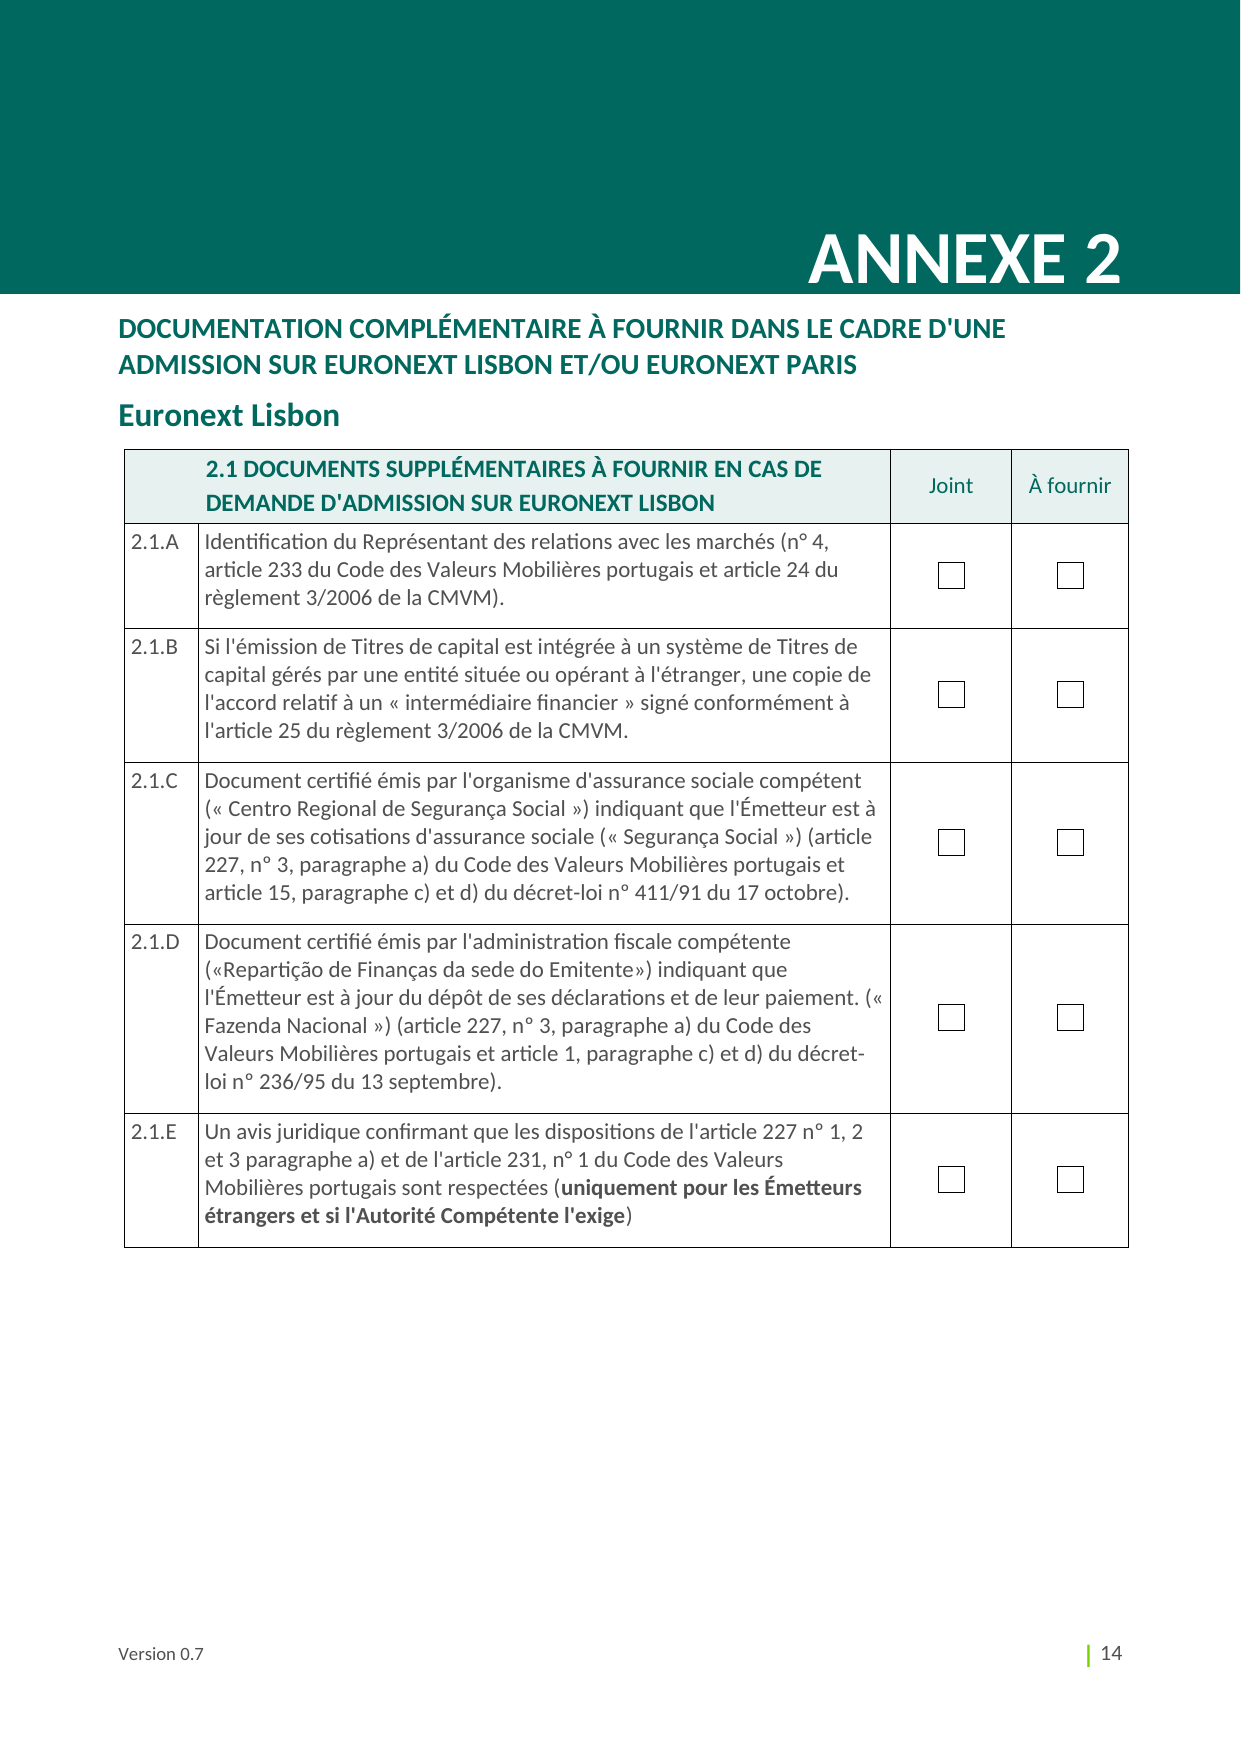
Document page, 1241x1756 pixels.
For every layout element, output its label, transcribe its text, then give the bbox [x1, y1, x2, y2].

subtitle DOCUMENTATION COMPLÉMENTAIRE À FOURNIR DANS LE CADRE D'UNE ADMISSION SUR EURONEXT LISBON ET/OU EURONEXT PARIS [118, 310, 1122, 381]
table_cell [1012, 629, 1128, 762]
table_header À fournir [1012, 450, 1128, 523]
table_cell Si l'émission de Titres de capital est intégrée à un système de Titres de capital gérés par une entité située ou opérant à l'étranger, une copie de l'accord relatif à un « intermédiaire financier » signé conformément à l'article 25 du règlement 3/2006 de la CMVM. [199, 629, 890, 762]
table_cell [891, 629, 1011, 762]
table_cell Un avis juridique confirmant que les dispositions de l'article 227 nº 1, 2 et 3 paragraphe a) et de l'article 231, n° 1 du Code des Valeurs Mobilières portugais sont respectées (uniquement pour les Émetteurs étrangers et si l'Autorité Compétente l'exige) [199, 1114, 890, 1247]
table_cell [891, 763, 1011, 923]
table_cell [891, 524, 1011, 628]
table_cell Document certifié émis par l'administration fiscale compétente («Repartição de Finanças da sede do Emitente») indiquant que l'Émetteur est à jour du dépôt de ses déclarations et de leur paiement. (« Fazenda Nacional ») (article 227, nº 3, paragraphe a) du Code des Valeurs Mobilières portugais et article 1, paragraphe c) et d) du décret-loi nº 236/95 du 13 septembre). [199, 925, 890, 1113]
text Euronext Lisbon [118, 394, 1122, 435]
table_header 2.1 Documents supplÉmentaires À fournir en cas de demande d'Admission sur Euronext Lisbon [125, 450, 890, 523]
subtitle ANNEXE 2 [118, 224, 1122, 298]
table_cell [891, 925, 1011, 1113]
table_cell Identification du Représentant des relations avec les marchés (n° 4, article 233 du Code des Valeurs Mobilières portugais et article 24 du règlement 3/2006 de la CMVM). [199, 524, 890, 628]
table_cell [1012, 524, 1128, 628]
table_cell 2.1.C [125, 763, 198, 923]
table_cell 2.1.B [125, 629, 198, 762]
table_cell 2.1.E [125, 1114, 198, 1247]
table_header Joint [891, 450, 1011, 523]
table_cell [1012, 763, 1128, 923]
table_cell 2.1.A [125, 524, 198, 628]
table_cell Document certifié émis par l'organisme d'assurance sociale compétent (« Centro Regional de Segurança Social ») indiquant que l'Émetteur est à jour de ses cotisations d'assurance sociale (« Segurança Social ») (article 227, nº 3, paragraphe a) du Code des Valeurs Mobilières portugais et article 15, paragraphe c) et d) du décret-loi nº 411/91 du 17 octobre). [199, 763, 890, 923]
table_cell [1012, 925, 1128, 1113]
table_cell [1012, 1114, 1128, 1247]
table_cell 2.1.D [125, 925, 198, 1113]
table_cell [891, 1114, 1011, 1247]
